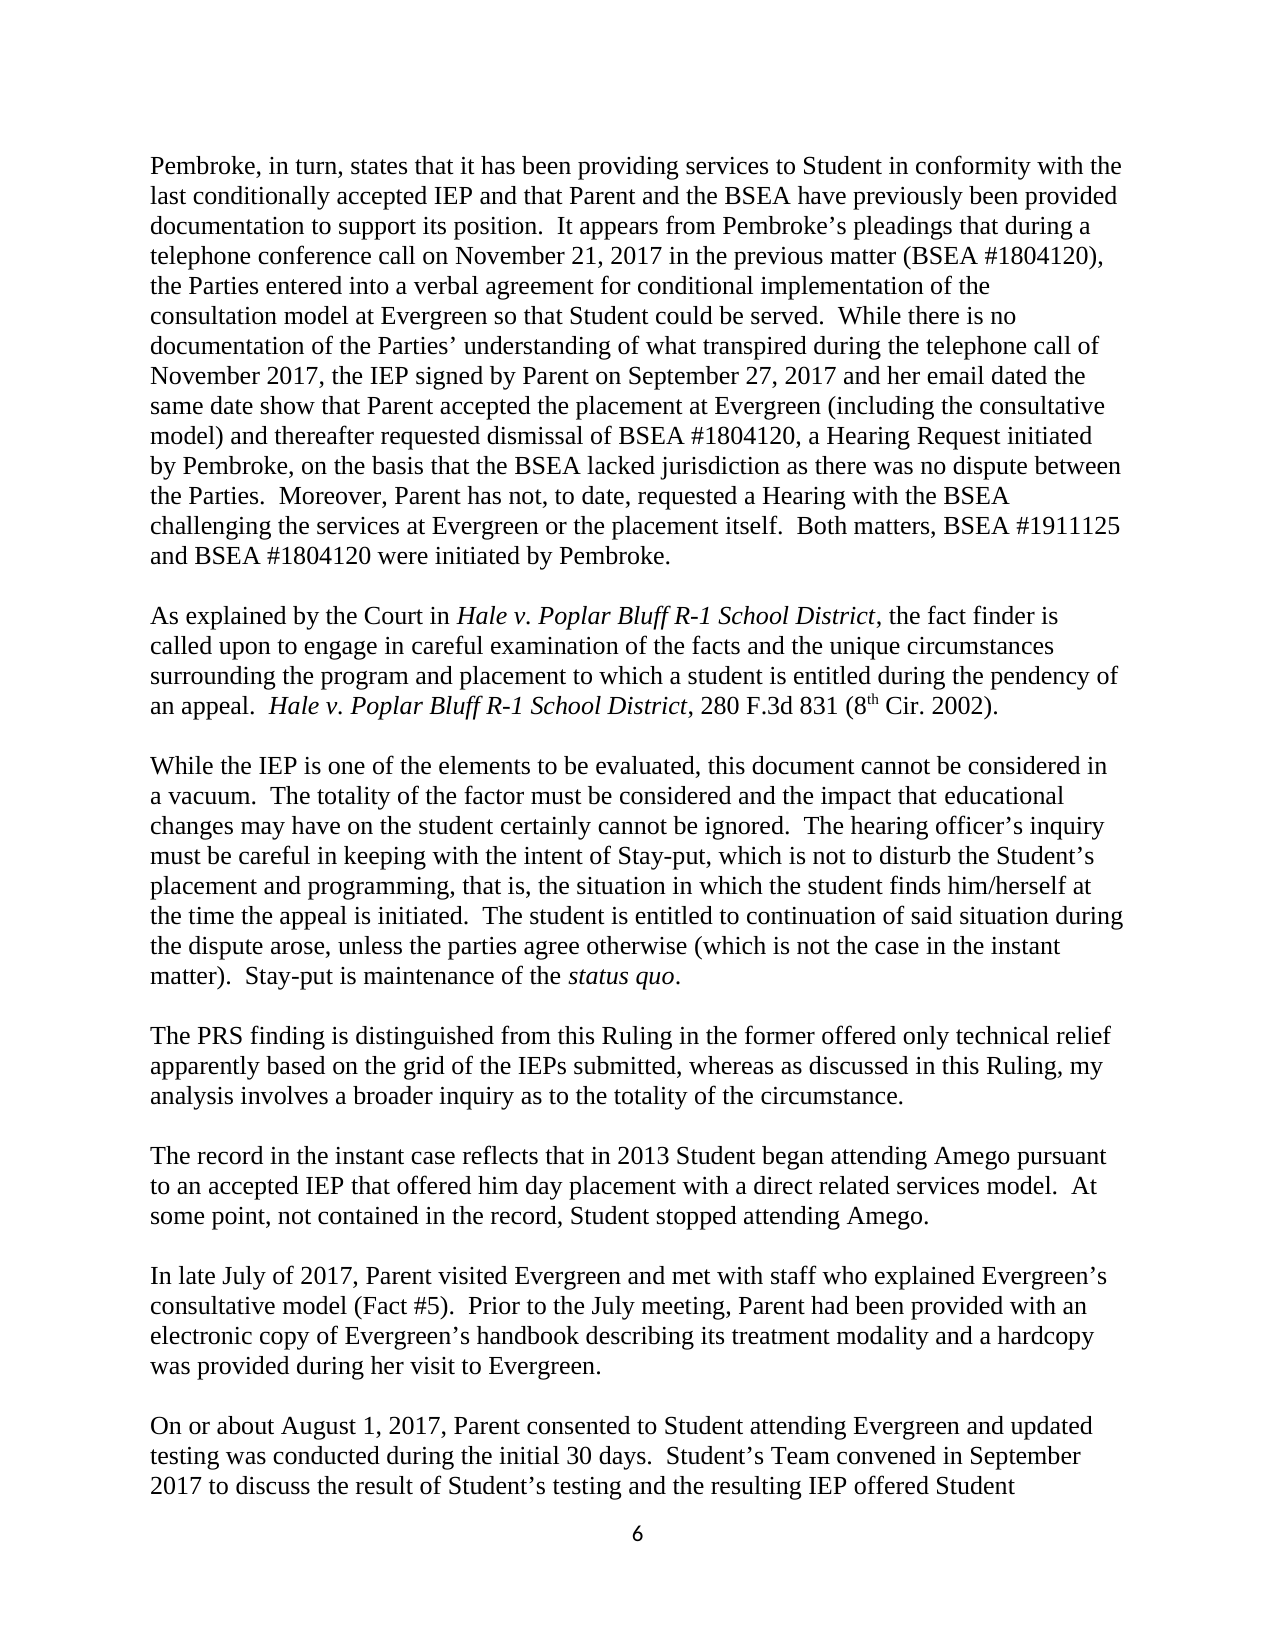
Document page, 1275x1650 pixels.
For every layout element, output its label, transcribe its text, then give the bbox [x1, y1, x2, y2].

text The record in the instant case reflects that in 2013 Student began attending Amego pursuant to an accepted IEP that offered him day placement with a direct related services model. At some point, not contained in the record, Student stopped attending Amego. [150, 1140, 1125, 1230]
text Pembroke, in turn, states that it has been providing services to Student in conformity with the last conditionally accepted IEP and that Parent and the BSEA have previously been provided documentation to support its position. It appears from Pembroke’s pleadings that during a telephone conference call on November 21, 2017 in the previous matter (BSEA #1804120), the Parties entered into a verbal agreement for conditional implementation of the consultation model at Evergreen so that Student could be served. While there is no documentation of the Parties’ understanding of what transpired during the telephone call of November 2017, the IEP signed by Parent on September 27, 2017 and her email dated the same date show that Parent accepted the placement at Evergreen (including the consultative model) and thereafter requested dismissal of BSEA #1804120, a Hearing Request initiated by Pembroke, on the basis that the BSEA lacked jurisdiction as there was no dispute between the Parties. Moreover, Parent has not, to date, requested a Hearing with the BSEA challenging the services at Evergreen or the placement itself. Both matters, BSEA #1911125 and BSEA #1804120 were initiated by Pembroke. [150, 150, 1125, 570]
text As explained by the Court in Hale v. Poplar Bluff R-1 School District, the fact finder is called upon to engage in careful examination of the facts and the unique circumstances surrounding the program and placement to which a student is entitled during the pendency of an appeal. Hale v. R-1 , 280 F.3d 831 (8th Cir. 2002). [150, 600, 1125, 720]
text In late July of 2017, Parent visited Evergreen and met with staff who explained Evergreen’s consultative model (Fact #5). Prior to the July meeting, Parent had been provided with an electronic copy of Evergreen’s handbook describing its treatment modality and a hardcopy was provided during her visit to Evergreen. [150, 1260, 1125, 1380]
text While the IEP is one of the elements to be evaluated, this document cannot be considered in a vacuum. The totality of the factor must be considered and the impact that educational changes may have on the student certainly cannot be ignored. The hearing officer’s inquiry must be careful in keeping with the intent of Stay-put, which is not to disturb the Student’s placement and programming, that is, the situation in which the student finds him/herself at the time the appeal is initiated. The student is entitled to continuation of said situation during the dispute arose, unless the parties agree otherwise (which is not the case in the instant matter). Stay-put is maintenance of the status quo. [150, 750, 1125, 990]
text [150, 1410, 1125, 1500]
text The PRS finding is distinguished from this Ruling in the former offered only technical relief apparently based on the grid of the IEPs submitted, whereas as discussed in this Ruling, my analysis involves a broader inquiry as to the totality of the circumstance. [150, 1020, 1125, 1110]
